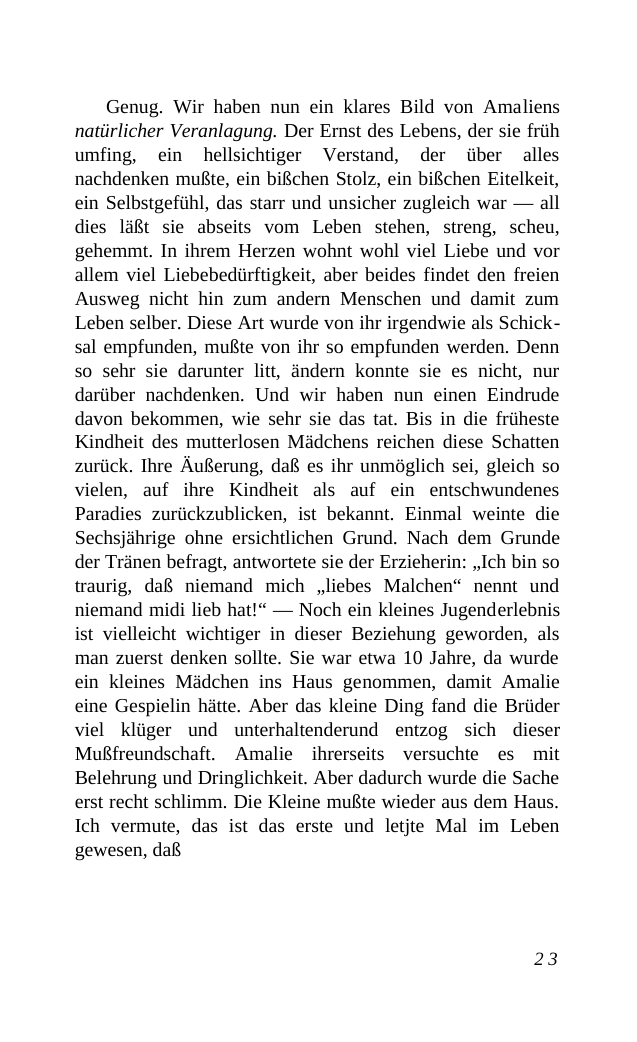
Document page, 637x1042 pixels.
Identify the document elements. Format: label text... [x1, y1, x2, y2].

text Genug. Wir haben nun ein klares Bild von Amaliens natürlicher Veranlagung. Der Ernst des Lebens, der sie früh umfing, ein hellsichtiger Verstand, der über alles nachdenken mußte, ein bißchen Stolz, ein bißchen Eitelkeit, ein Selbstgefühl, das starr und unsicher zugleich war — all dies läßt sie abseits vom Leben stehen, streng, scheu, gehemmt. In ihrem Herzen wohnt wohl viel Liebe und vor allem viel Liebebedürftigkeit, aber beides findet den freien Ausweg nicht hin zum andern Menschen und damit zum Leben selber. Diese Art wurde von ihr irgendwie als Schicksal empfunden, mußte von ihr so empfunden werden. Denn so sehr sie darunter litt, ändern konnte sie es nicht, nur darüber nachdenken. Und wir haben nun einen Eindrude davon bekommen, wie sehr sie das tat. Bis in die früheste Kindheit des mutterlosen Mädchens reichen diese Schatten zurück. Ihre Äußerung, daß es ihr unmöglich sei, gleich so vielen, auf ihre Kindheit als auf ein entschwundenes Paradies zurückzublicken, ist bekannt. Einmal weinte die Sechsjährige ohne ersichtlichen Grund. Nach dem Grunde der Tränen befragt, antwortete sie der Erzieherin: „Ich bin so traurig, daß niemand mich „liebes Malchen“ nennt und niemand midi lieb hat!“ — Noch ein kleines Jugenderlebnis ist vielleicht wichtiger in dieser Beziehung geworden, als man zuerst denken sollte. Sie war etwa 10 Jahre, da wurde ein kleines Mädchen ins Haus genommen, damit Amalie eine Gespielin hätte. Aber das kleine Ding fand die Brüder viel klüger und unterhaltenderund entzog sich dieser Mußfreundschaft. Amalie ihrerseits versuchte es mit Belehrung und Dringlichkeit. Aber dadurch wurde die Sache erst recht schlimm. Die Kleine mußte wieder aus dem Haus. Ich vermute, das ist das erste und letjte Mal im Leben gewesen, daß [74, 94, 560, 861]
text 2 3 [534, 951, 558, 969]
